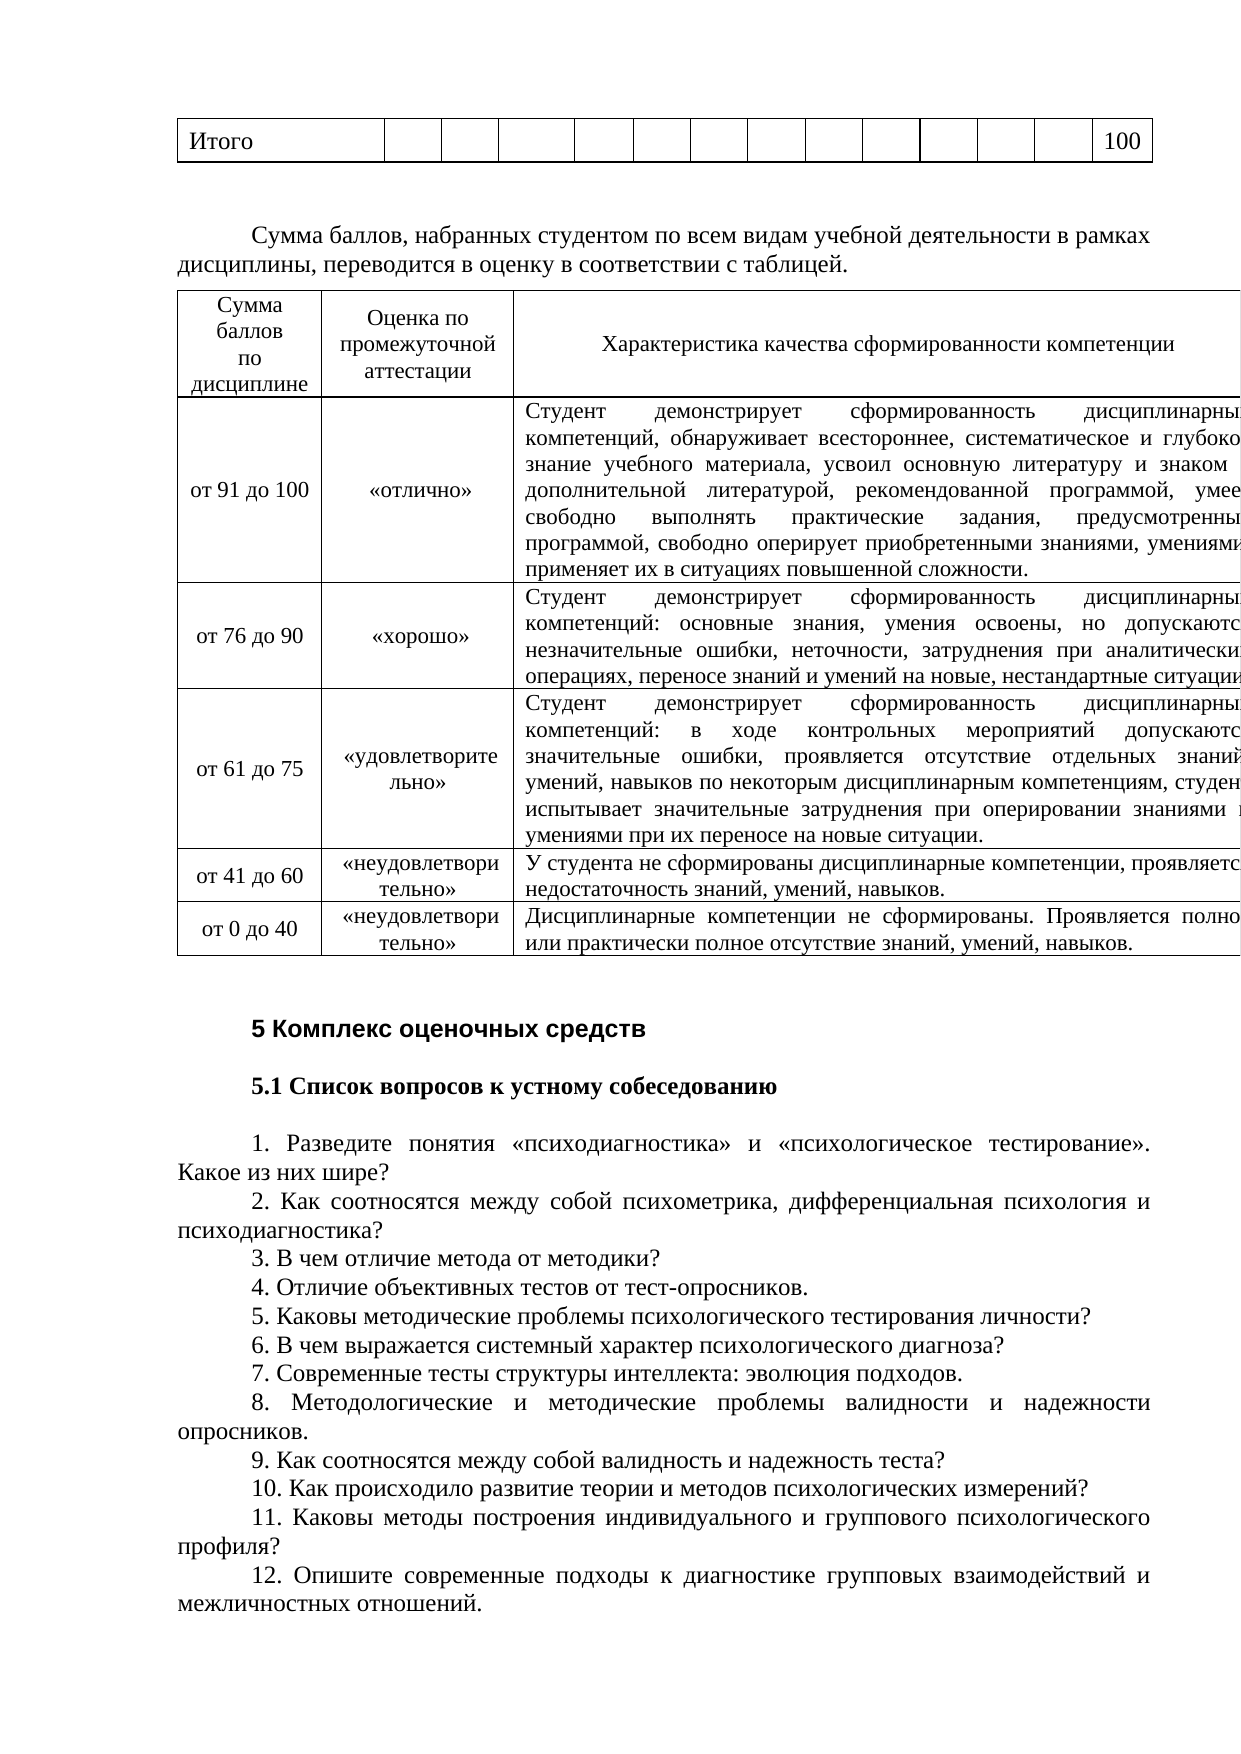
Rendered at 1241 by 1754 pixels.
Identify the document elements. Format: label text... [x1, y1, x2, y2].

table_cell от 61 до 75 [178, 689, 321, 847]
text 1. Разведите понятия «психодиагностика» и «психологическое тестирование». Какое из них шире? [177, 1128, 1152, 1186]
table_cell [863, 119, 919, 161]
table_cell [499, 119, 574, 161]
text Сумма баллов, набранных студентом по всем видам учебной деятельности в рамках дисциплины, переводится в оценку в соответствии с таблицей. [177, 220, 1152, 277]
table_cell Студент демонстрирует сформированность дисциплинарных компетенций: основные знания, умения освоены, но допускаются незначительные ошибки, неточности, затруднения при аналитических операциях, переносе знаний и умений на новые, нестандартные ситуации. [514, 583, 1240, 688]
table_cell [748, 119, 805, 161]
text 9. Как соотносятся между собой валидность и надежность теста? [177, 1445, 1152, 1473]
text 5. Каковы методические проблемы психологического тестирования личности? [177, 1301, 1152, 1330]
table_cell 100 [1093, 119, 1152, 161]
table_cell Студент демонстрирует сформированность дисциплинарных компетенций, обнаруживает всестороннее, систематическое и глубокое знание учебного материала, усвоил основную литературу и знаком с дополнительной литературой, рекомендованной программой, умеет свободно выполнять практические задания, предусмотренные программой, свободно оперирует приобретенными знаниями, умениями, применяет их в ситуациях повышенной сложности. [514, 398, 1240, 582]
table_cell [691, 119, 747, 161]
table_cell Студент демонстрирует сформированность дисциплинарных компетенций: в ходе контрольных мероприятий допускаются значительные ошибки, проявляется отсутствие отдельных знаний, умений, навыков по некоторым дисциплинарным компетенциям, студент испытывает значительные затруднения при оперировании знаниями и умениями при их переносе на новые ситуации. [514, 689, 1240, 847]
table_cell [806, 119, 862, 161]
table_header Сумма баллов по дисциплине [178, 291, 321, 396]
text 11. Каковы методы построения индивидуального и группового психологического профиля? [177, 1502, 1152, 1560]
table_cell [634, 119, 690, 161]
text 3. В чем отличие метода от методики? [177, 1243, 1152, 1272]
table_cell У студента не сформированы дисциплинарные компетенции, проявляется недостаточность знаний, умений, навыков. [514, 849, 1240, 901]
table_cell от 0 до 40 [178, 902, 321, 955]
table_cell [921, 119, 977, 161]
table_cell от 76 до 90 [178, 583, 321, 688]
table_cell Итого [178, 119, 384, 161]
table_cell [978, 119, 1034, 161]
table_cell «неудовлетворительно» [322, 849, 513, 901]
text 6. В чем выражается системный характер психологического диагноза? [177, 1330, 1152, 1358]
table_header Оценка по промежуточной аттестации [322, 291, 513, 396]
text 12. Опишите современные подходы к диагностике групповых взаимодействий и межличностных отношений. [177, 1560, 1152, 1617]
text 5 Комплекс оценочных средств [177, 1013, 1152, 1042]
table_cell [575, 119, 633, 161]
table_cell [442, 119, 498, 161]
table_cell от 91 до 100 [178, 398, 321, 582]
table_cell [385, 119, 441, 161]
text 8. Методологические и методические проблемы валидности и надежности опросников. [177, 1387, 1152, 1445]
text 10. Как происходило развитие теории и методов психологических измерений? [177, 1473, 1152, 1502]
table_cell [1035, 119, 1092, 161]
table_cell «удовлетворительно» [322, 689, 513, 847]
table_cell от 41 до 60 [178, 849, 321, 901]
text 4. Отличие объективных тестов от тест-опросников. [177, 1272, 1152, 1301]
text 5.1 Список вопросов к устному собеседованию [177, 1071, 1152, 1100]
table_cell «хорошо» [322, 583, 513, 688]
table_header Характеристика качества сформированности компетенции [514, 291, 1240, 396]
table_cell «неудовлетворительно» [322, 902, 513, 955]
text 7. Современные тесты структуры интеллекта: эволюция подходов. [177, 1358, 1152, 1387]
text 2. Как соотносятся между собой психометрика, дифференциальная психология и психодиагностика? [177, 1186, 1152, 1243]
table_cell Дисциплинарные компетенции не сформированы. Проявляется полное или практически полное отсутствие знаний, умений, навыков. [514, 902, 1240, 955]
table_cell «отлично» [322, 398, 513, 582]
